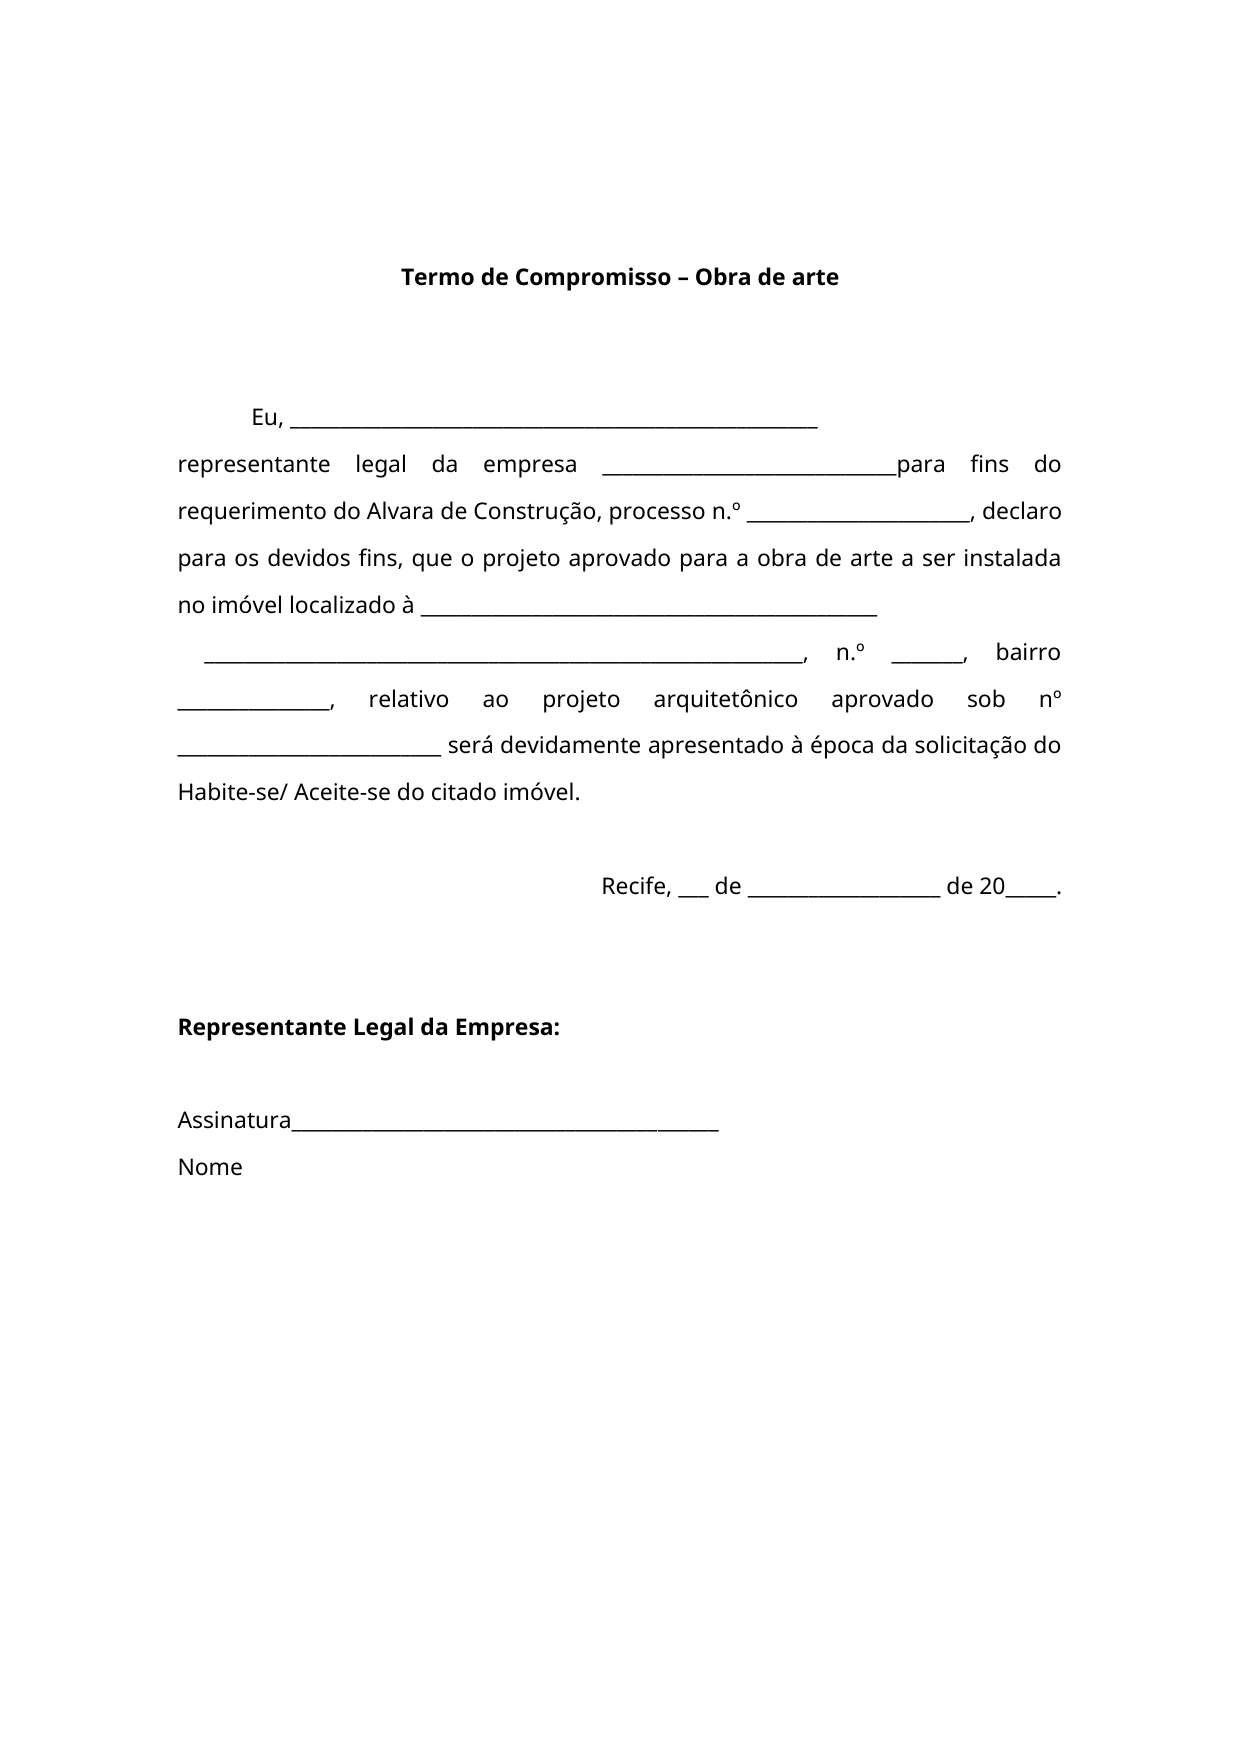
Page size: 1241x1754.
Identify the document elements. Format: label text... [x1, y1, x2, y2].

text Recife, ___ de ___________________ de 20_____. [177, 870, 1063, 901]
text Termo de Compromisso – Obra de arte [177, 261, 1063, 292]
text ___________________________________________________________, n.º _______, bairro _______________, relativo ao projeto arquitetônico aprovado sob nº __________________________ será devidamente apresentado à época da solicitação do Habite-se/ Aceite-se do citado imóvel. [177, 636, 1063, 808]
text Assinatura__________________________________________ [177, 1104, 1063, 1136]
text representante legal da empresa _____________________________para fins do requerimento do Alvara de Construção, processo n.º ______________________, declaro para os devidos fins, que o projeto aprovado para a obra de arte a ser instalada no imóvel localizado à _____________________________________________ [177, 448, 1063, 620]
text Nome [177, 1151, 1063, 1183]
text Eu, ____________________________________________________ [177, 401, 1063, 433]
text Representante Legal da Empresa: [177, 1011, 1063, 1042]
